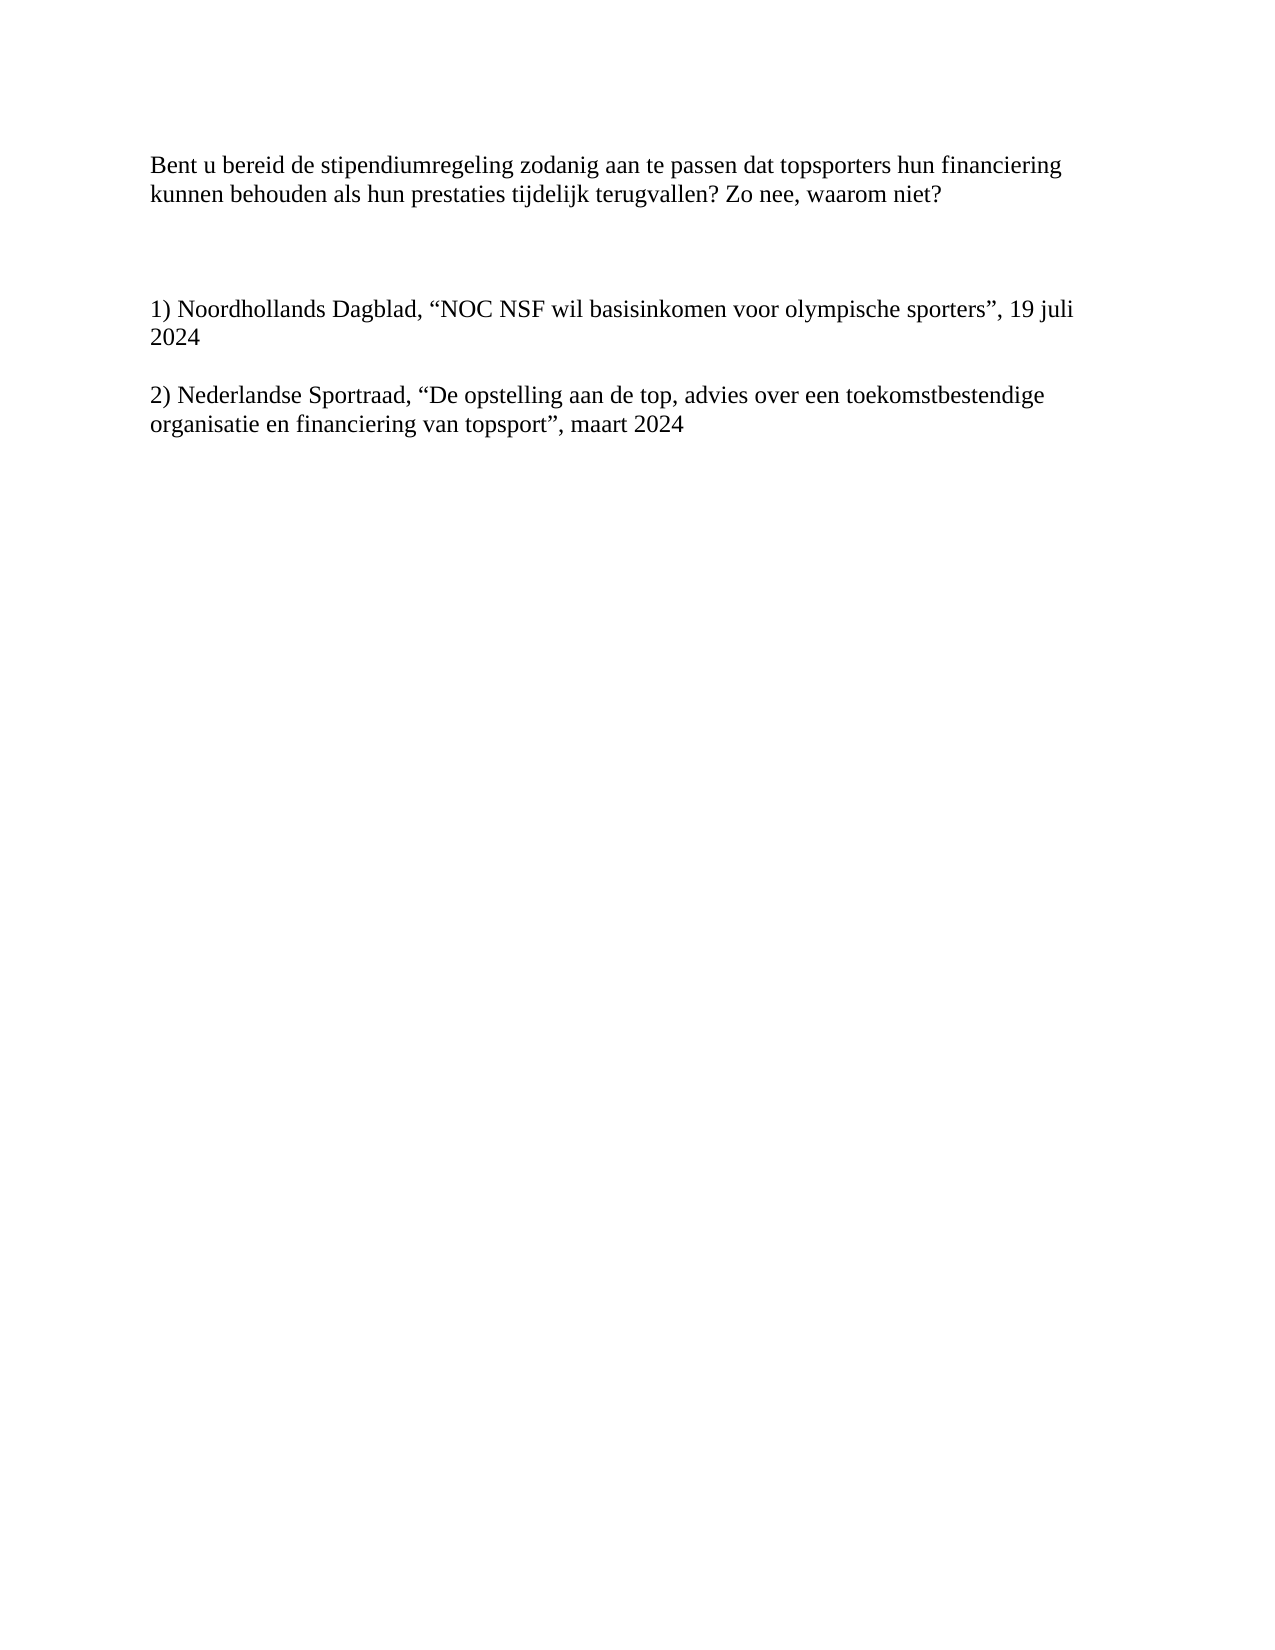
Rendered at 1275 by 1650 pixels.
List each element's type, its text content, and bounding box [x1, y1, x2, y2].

text 2) Nederlandse Sportraad, “De opstelling aan de top, advies over een toekomstbestendige organisatie en financiering van topsport”, maart 2024 [150, 380, 1125, 466]
text 1) Noordhollands Dagblad, “NOC NSF wil basisinkomen voor olympische sporters”, 19 juli 2024 [150, 294, 1125, 380]
text Bent u bereid de stipendiumregeling zodanig aan te passen dat topsporters hun financiering kunnen behouden als hun prestaties tijdelijk terugvallen? Zo nee, waarom niet? [150, 150, 1125, 236]
